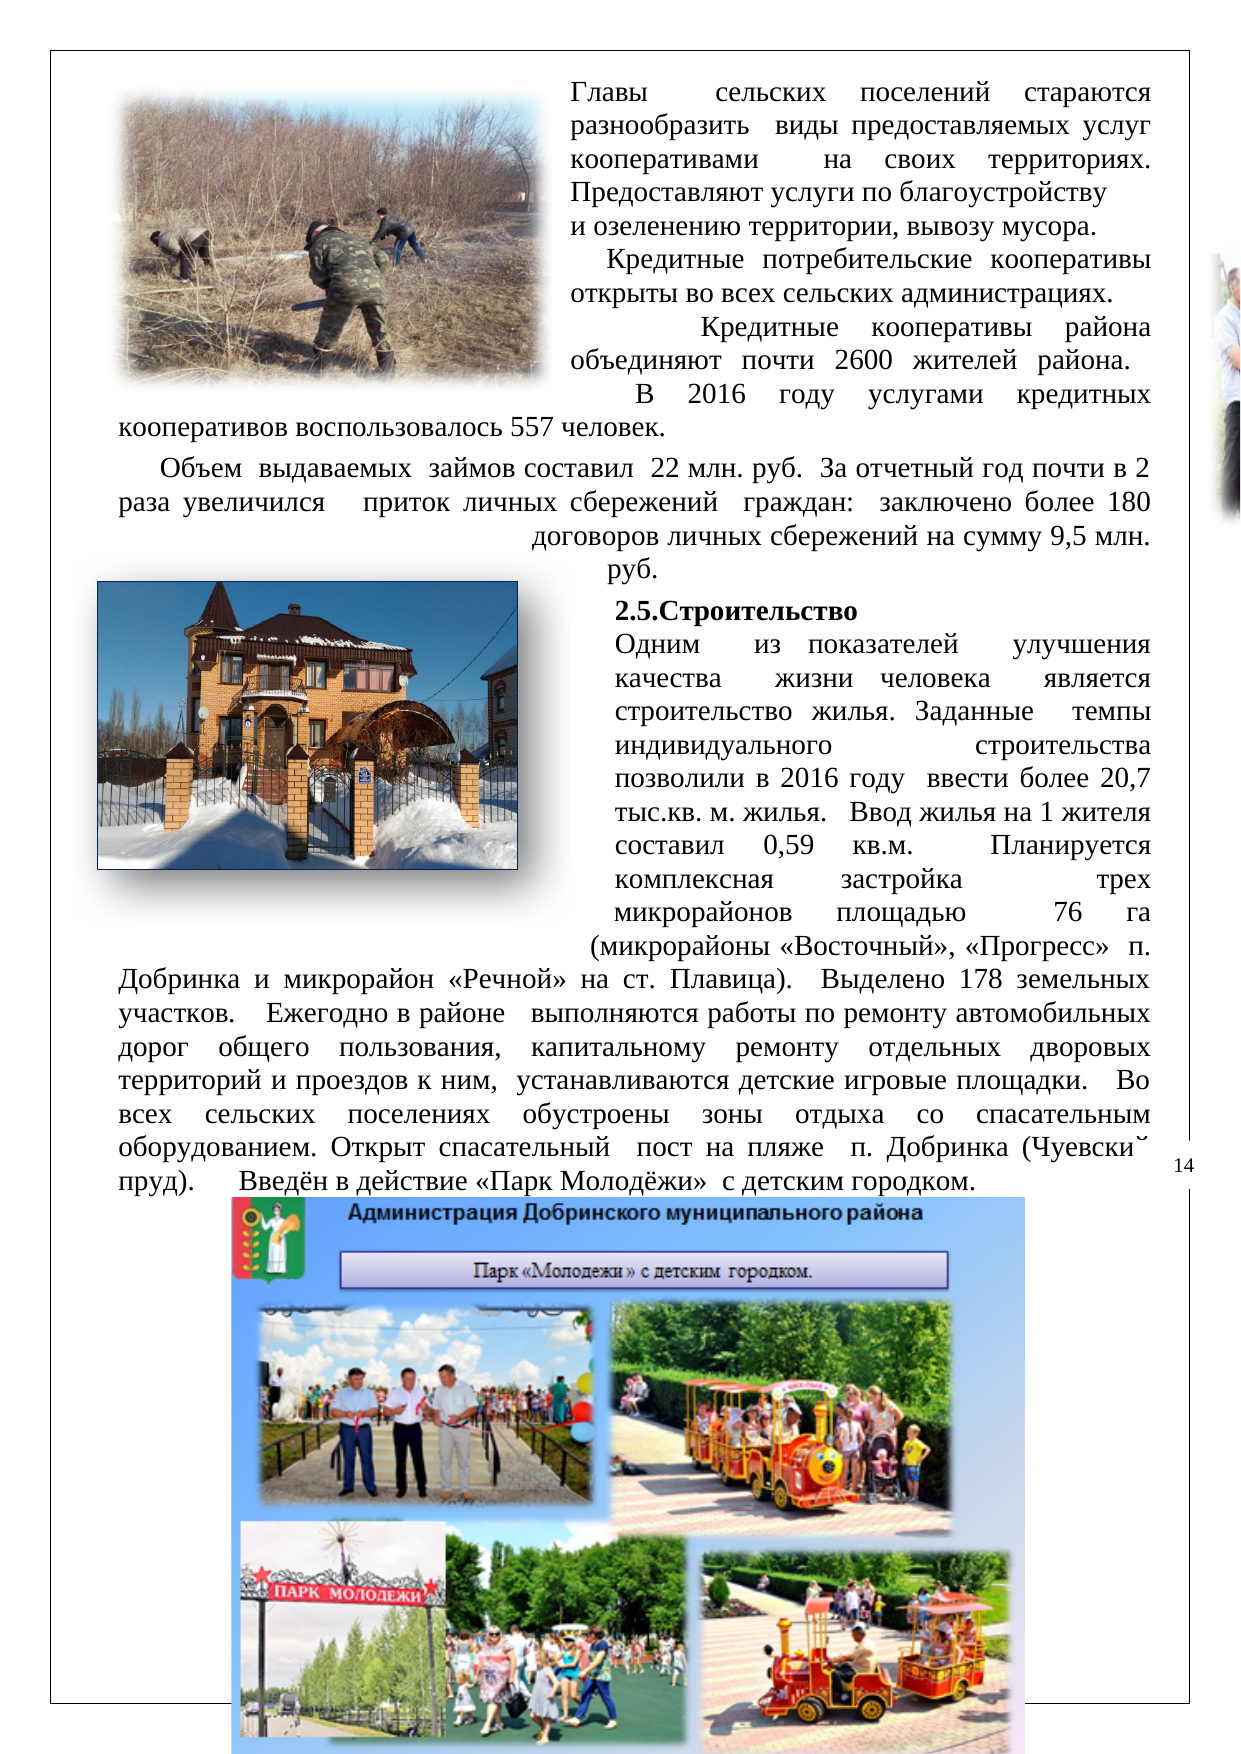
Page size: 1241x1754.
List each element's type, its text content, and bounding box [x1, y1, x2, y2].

picture [98, 582, 517, 869]
picture [231, 1197, 1025, 1754]
text Кредитные кооперативы района объединяют почти 2600 жителей района. В 2016 году услугами кредитных кооперативов воспользовалось 557 человек. [118, 309, 1152, 443]
text Кредитные потребительские кооперативы открыты во всех сельских администрациях. [118, 242, 1152, 309]
text Главы сельских поселений стараются разнообразить виды предоставляемых услуг кооперативами на своих территориях. Предоставляют услуги по благоустройству [118, 74, 1152, 208]
text Объем выдаваемых займов составил 22 млн. руб. За отчетный год почти в 2 раза увеличился приток личных сбережений граждан: заключено более 180 договоров личных сбережений на сумму 9,5 млн. руб. [118, 451, 1152, 585]
text 2.5.Строительство [118, 593, 1152, 626]
text и озеленению территории, вывозу мусора. [118, 208, 1152, 242]
picture [1236, 246, 1241, 499]
list Одним из показателей улучшения качества жизни человека является строительство жилья. Заданные темпы индивидуального строительства позволили в 2016 году ввести более 20,7 тыс.кв. м. жилья. Ввод жилья на 1 жителя составил 0,59 кв.м. Планируется комплексная застройка трех микрорайонов площадью 76 га (микрорайоны «Восточный», «Прогресс» п. Добринка и микрорайон «Речной» на ст. Плавица). Выделено 178 земельных участков. Ежегодно в районе выполняются работы по ремонту автомобильных дорог общего пользования, капитальному ремонту отдельных дворовых территорий и проездов к ним, устанавливаются детские игровые площадки. Во всех сельских поселениях обустроены зоны отдыха со спасательным оборудованием. Открыт спасательный пост на пляже п. Добринка (Чуевский пруд). Введён в действие «Парк Молодёжи» с детским городком. [118, 626, 1152, 1196]
